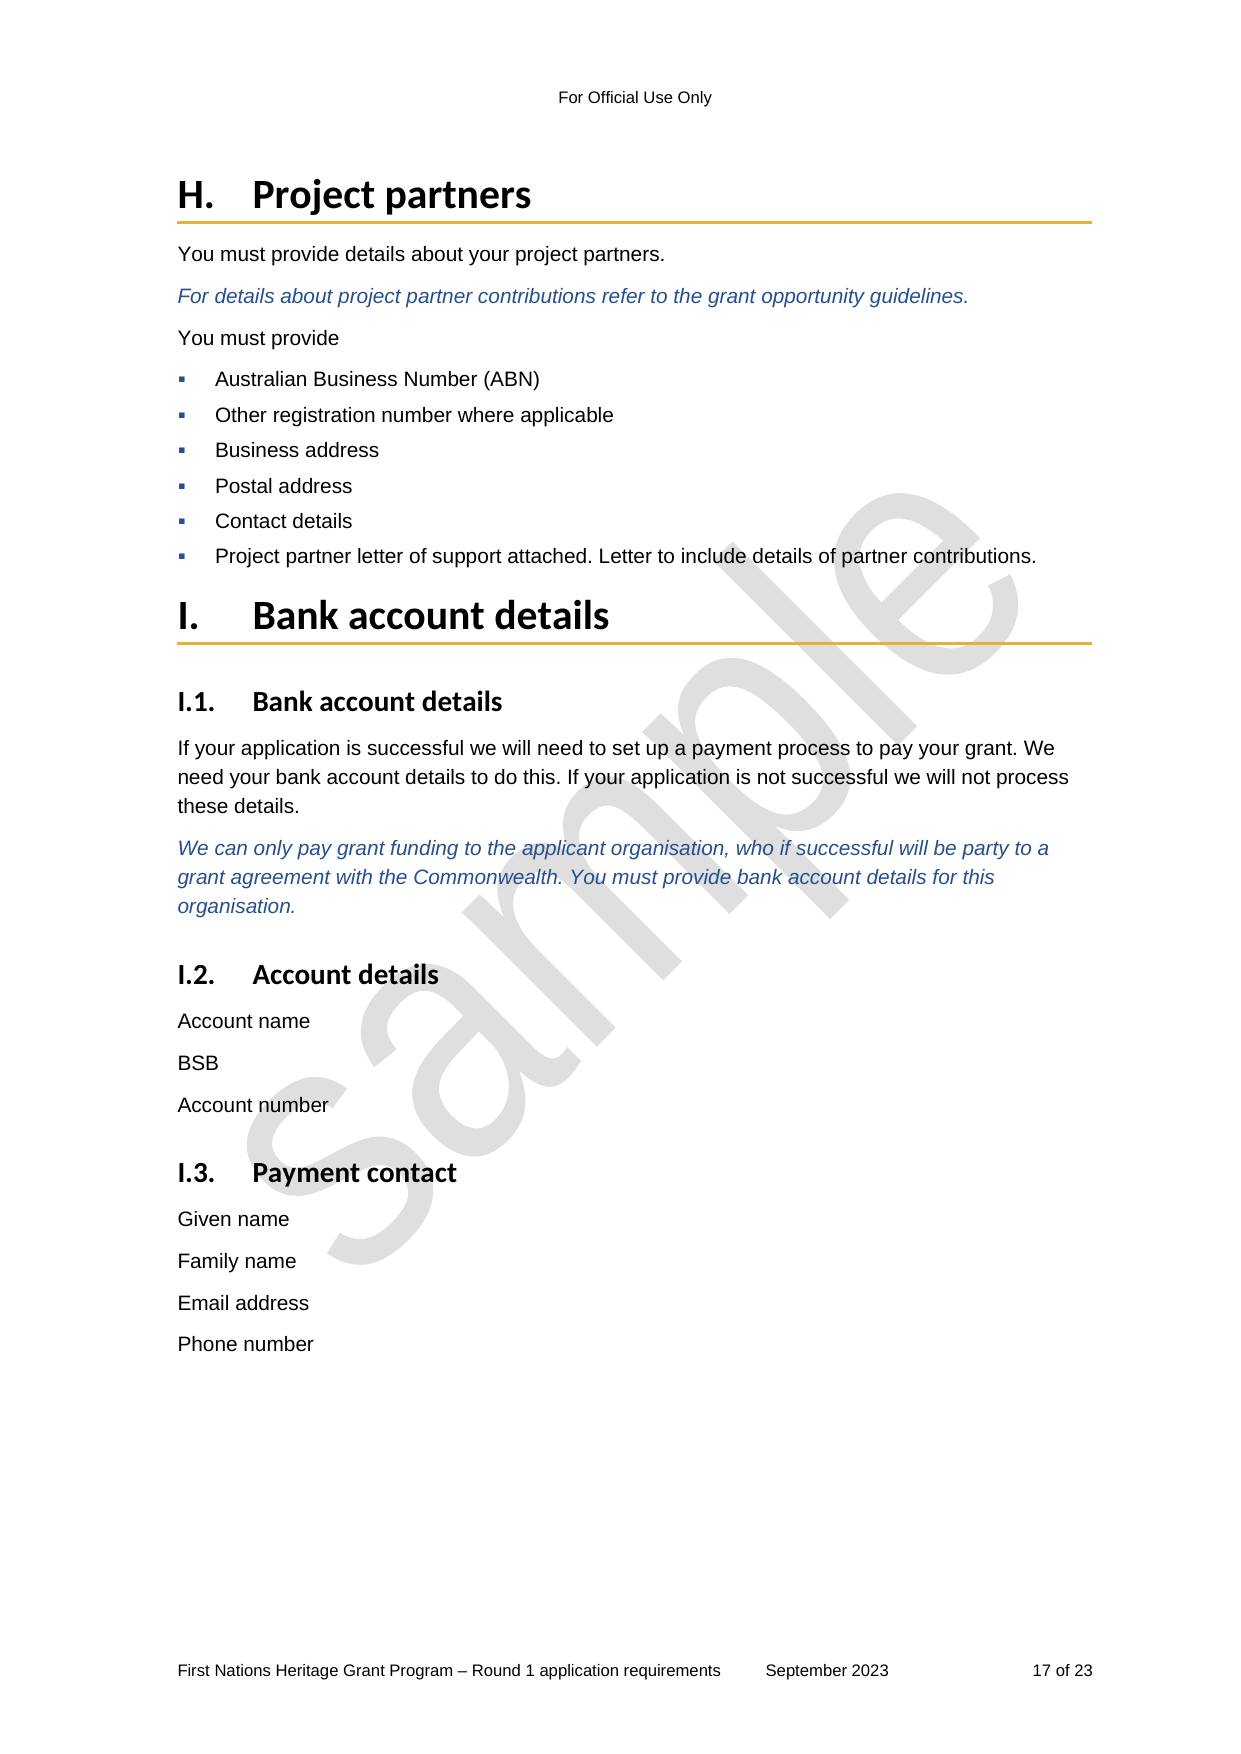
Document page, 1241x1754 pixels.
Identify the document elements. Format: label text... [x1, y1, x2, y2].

list Contact details [177, 504, 1092, 533]
text Family name [177, 1244, 1092, 1273]
text If your application is successful we will need to set up a payment process to pay your grant. We need your bank account details to do this. If your application is not successful we will not process these details. [177, 731, 1092, 818]
text You must provide [177, 320, 1092, 349]
text For details about project partner contributions refer to the grant opportunity guidelines. [177, 279, 1092, 308]
subtitle Bank account details [177, 683, 1092, 718]
list Business address [177, 433, 1092, 462]
subtitle Project partners [177, 168, 1092, 221]
text Phone number [177, 1327, 1092, 1356]
list Postal address [177, 468, 1092, 497]
subtitle Payment contact [177, 1154, 1092, 1189]
subtitle Account details [177, 956, 1092, 991]
list Project partner letter of support attached. Letter to include details of partner contributions. [177, 539, 1092, 568]
text We can only pay grant funding to the applicant organisation, who if successful will be party to a grant agreement with the Commonwealth. You must provide bank account details for this organisation. [177, 831, 1092, 918]
subtitle Bank account details [177, 589, 1092, 642]
text Account name [177, 1004, 1092, 1033]
text Given name [177, 1202, 1092, 1231]
list Australian Business Number (ABN) [177, 362, 1092, 391]
list Other registration number where applicable [177, 397, 1092, 427]
text Email address [177, 1285, 1092, 1314]
text BSB [177, 1046, 1092, 1075]
text Account number [177, 1087, 1092, 1116]
text You must provide details about your project partners. [177, 237, 1092, 266]
